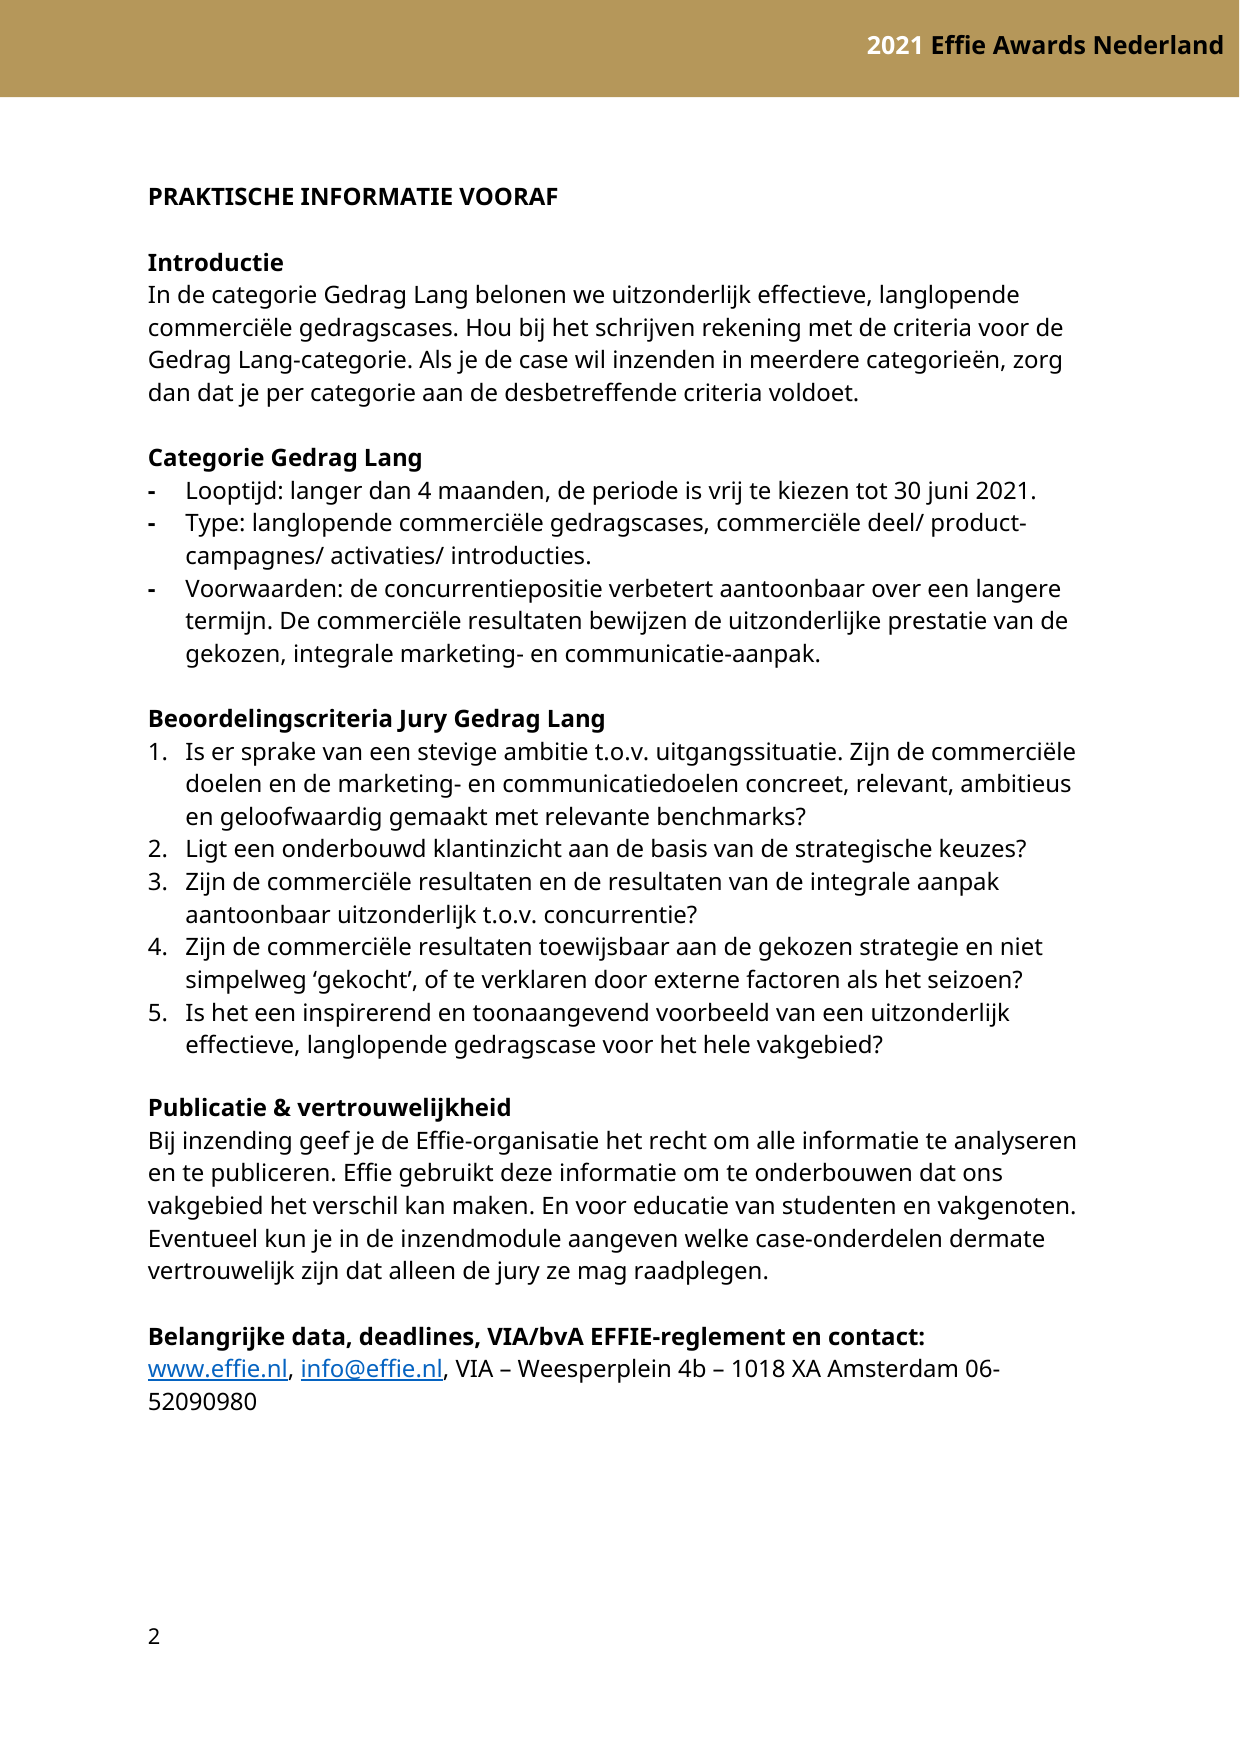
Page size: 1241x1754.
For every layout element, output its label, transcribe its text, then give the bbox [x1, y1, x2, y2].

text Beoordelingscriteria Jury Gedrag Lang [148, 702, 1093, 734]
list Type: langlopende commerciële gedragscases, commerciële deel/ product-campagnes/ activaties/ introducties. [148, 506, 1093, 571]
list Looptijd: langer dan 4 maanden, de periode is vrij te kiezen tot 30 juni 2021. [148, 474, 1093, 506]
list Is het een inspirerend en toonaangevend voorbeeld van een uitzonderlijk effectieve, langlopende gedragscase voor het hele vakgebied? [148, 995, 1093, 1061]
list Zijn de commerciële resultaten toewijsbaar aan de gekozen strategie en niet simpelweg ‘gekocht’, of te verklaren door externe factoren als het seizoen? [148, 930, 1093, 995]
text Publicatie & vertrouwelijkheid [148, 1091, 1093, 1124]
text In de categorie Gedrag Lang belonen we uitzonderlijk effectieve, langlopende commerciële gedragscases. Hou bij het schrijven rekening met de criteria voor de Gedrag Lang-categorie. Als je de case wil inzenden in meerdere categorieën, zorg dan dat je per categorie aan de desbetreffende criteria voldoet. [148, 278, 1093, 408]
text Bij inzending geef je de Effie-organisatie het recht om alle informatie te analyseren en te publiceren. Effie gebruikt deze informatie om te onderbouwen dat ons vakgebied het verschil kan maken. En voor educatie van studenten en vakgenoten. Eventueel kun je in de inzendmodule aangeven welke case-onderdelen dermate vertrouwelijk zijn dat alleen de jury ze mag raadplegen. [148, 1124, 1093, 1287]
list Ligt een onderbouwd klantinzicht aan de basis van de strategische keuzes? [148, 832, 1093, 865]
text Belangrijke data, deadlines, VIA/bvA EFFIE-reglement en contact: [148, 1319, 1093, 1352]
text Categorie Gedrag Lang [148, 441, 1093, 474]
text PRAKTISCHE INFORMATIE VOORAF [148, 180, 1093, 213]
list Is er sprake van een stevige ambitie t.o.v. uitgangssituatie. Zijn de commerciële doelen en de marketing- en communicatiedoelen concreet, relevant, ambitieus en geloofwaardig gemaakt met relevante benchmarks? [148, 734, 1093, 832]
list Zijn de commerciële resultaten en de resultaten van de integrale aanpak aantoonbaar uitzonderlijk t.o.v. concurrentie? [148, 865, 1093, 930]
text Introductie [148, 245, 1093, 278]
text www.effie.nl, info@effie.nl, VIA – Weesperplein 4b – 1018 XA Amsterdam 06-52090980 [148, 1352, 1093, 1417]
list Voorwaarden: de concurrentiepositie verbetert aantoonbaar over een langere termijn. De commerciële resultaten bewijzen de uitzonderlijke prestatie van de gekozen, integrale marketing- en communicatie-aanpak. [148, 571, 1093, 669]
